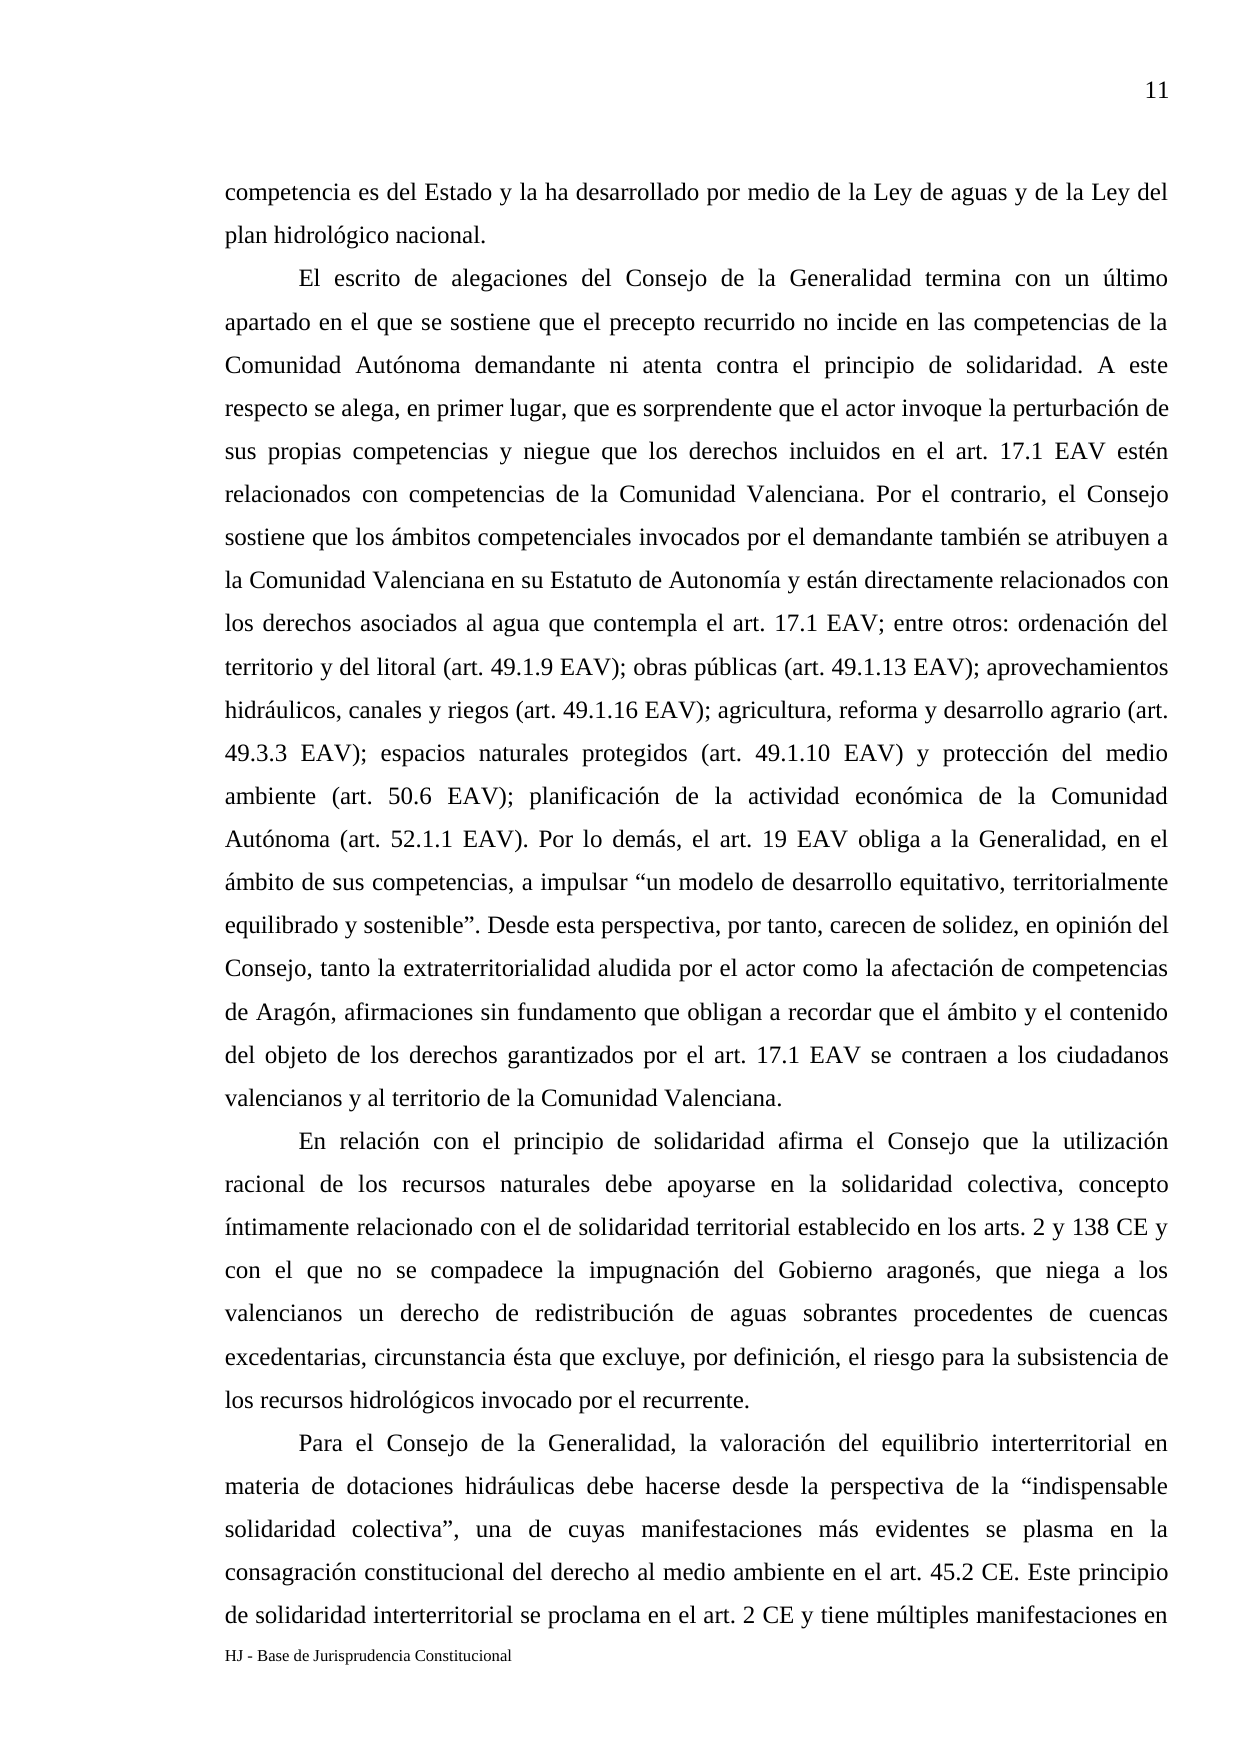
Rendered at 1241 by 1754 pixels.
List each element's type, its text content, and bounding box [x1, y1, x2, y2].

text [224, 1428, 1169, 1629]
text En relación con el principio de solidaridad afirma el Consejo que la utilización racional de los recursos naturales debe apoyarse en la solidaridad colectiva, concepto íntimamente relacionado con el de solidaridad territorial establecido en los arts. 2 y 138 CE y con el que no se compadece la impugnación del Gobierno aragonés, que niega a los valencianos un derecho de redistribución de aguas sobrantes procedentes de cuencas excedentarias, circunstancia ésta que excluye, por definición, el riesgo para la subsistencia de los recursos hidrológicos invocado por el recurrente. [224, 1126, 1169, 1413]
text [224, 177, 1169, 249]
text El escrito de alegaciones del Consejo de la Generalidad termina con un último apartado en el que se sostiene que el precepto recurrido no incide en las competencias de la Comunidad Autónoma demandante ni atenta contra el principio de solidaridad. A este respecto se alega, en primer lugar, que es sorprendente que el actor invoque la perturbación de sus propias competencias y niegue que los derechos incluidos en el art. 17.1 EAV estén relacionados con competencias de la Comunidad Valenciana. Por el contrario, el Consejo sostiene que los ámbitos competenciales invocados por el demandante también se atribuyen a la Comunidad Valenciana en su Estatuto de Autonomía y están directamente relacionados con los derechos asociados al agua que contempla el art. 17.1 EAV; entre otros: ordenación del territorio y del litoral (art. 49.1.9 EAV); obras públicas (art. 49.1.13 EAV); aprovechamientos hidráulicos, canales y riegos (art. 49.1.16 EAV); agricultura, reforma y desarrollo agrario (art. 49.3.3 EAV); espacios naturales protegidos (art. 49.1.10 EAV) y protección del medio ambiente (art. 50.6 EAV); planificación de la actividad económica de la Comunidad Autónoma (art. 52.1.1 EAV). Por lo demás, el art. 19 EAV obliga a la Generalidad, en el ámbito de sus competencias, a impulsar “un modelo de desarrollo equitativo, territorialmente equilibrado y sostenible”. Desde esta perspectiva, por tanto, carecen de solidez, en opinión del Consejo, tanto la extraterritorialidad aludida por el actor como la afectación de competencias de Aragón, afirmaciones sin fundamento que obligan a recordar que el ámbito y el contenido del objeto de los derechos garantizados por el art. 17.1 EAV se contraen a los ciudadanos valencianos y al territorio de la Comunidad Valenciana. [224, 263, 1169, 1112]
